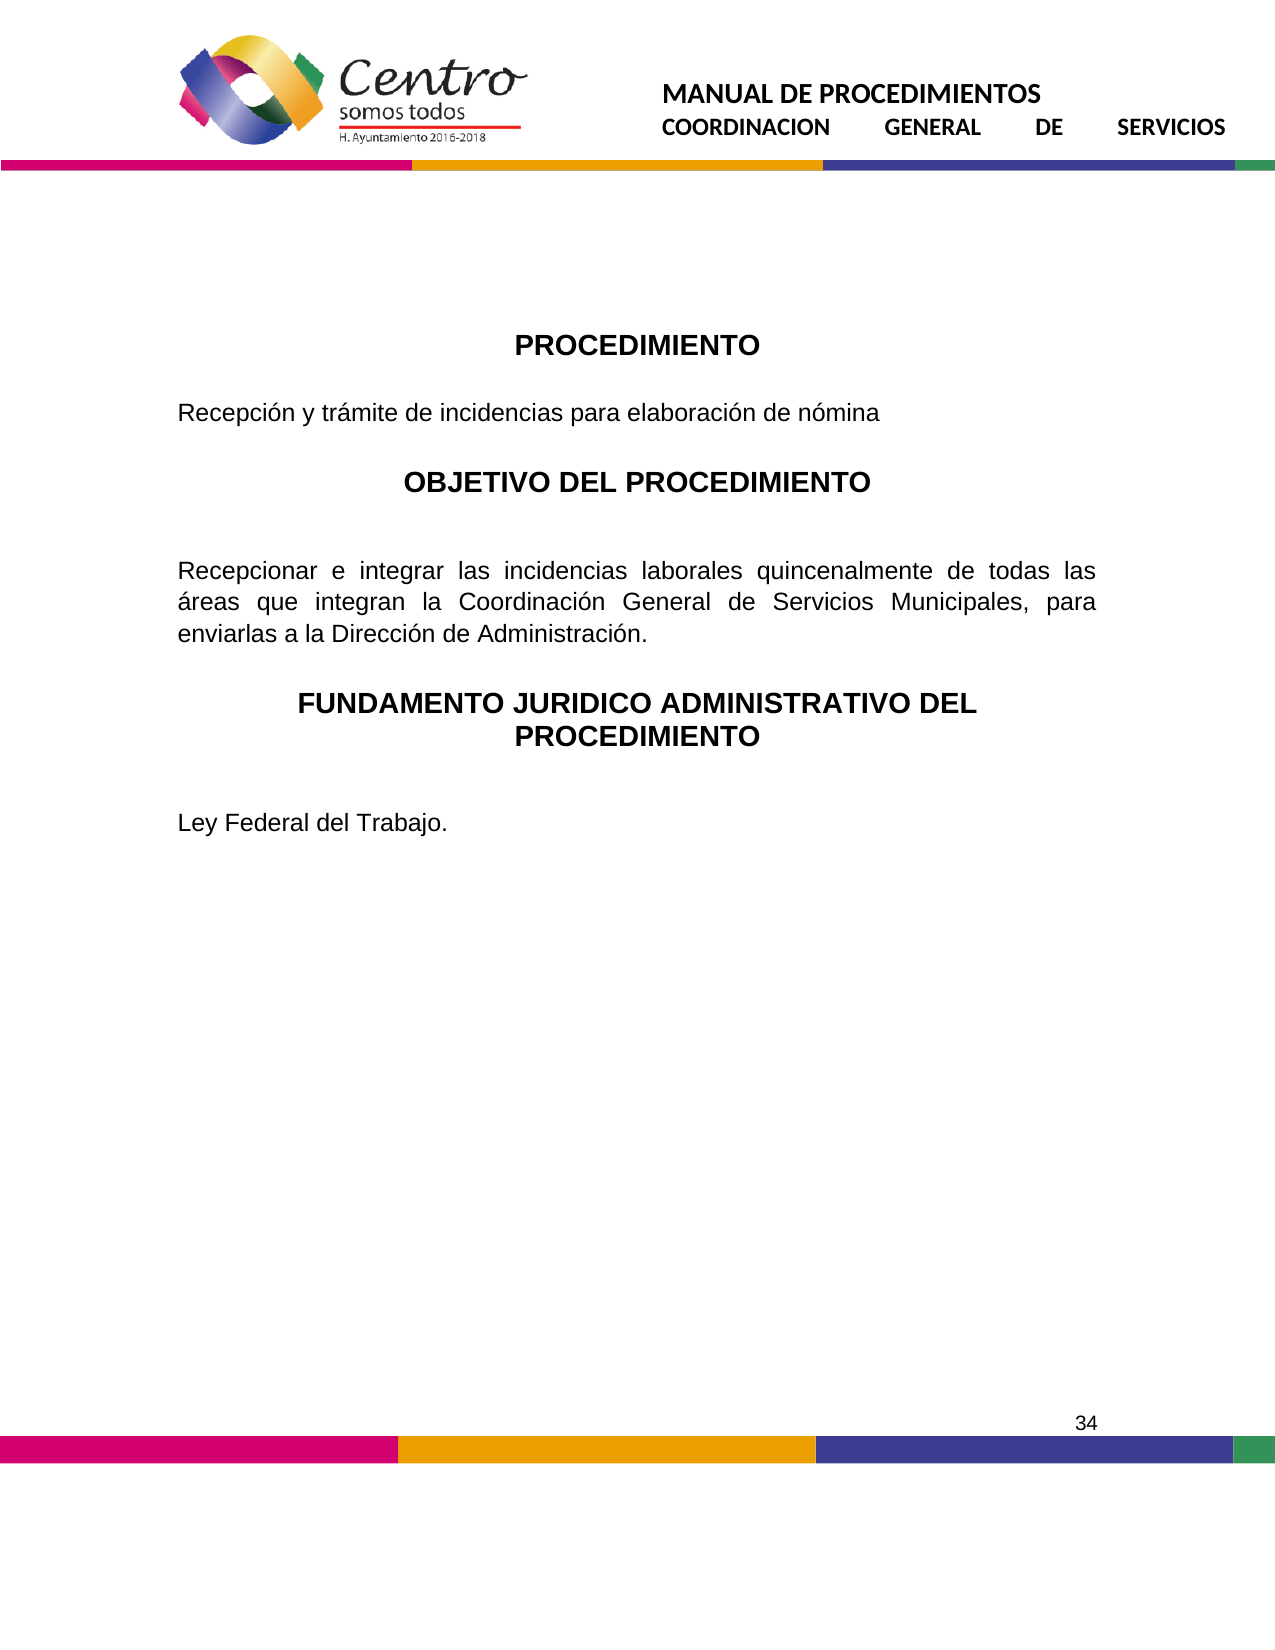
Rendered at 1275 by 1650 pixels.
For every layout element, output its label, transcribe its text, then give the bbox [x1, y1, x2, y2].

text FUNDAMENTO JURIDICO ADMINISTRATIVO DEL PROCEDIMIENTO [177, 686, 1098, 753]
text OBJETIVO DEL PROCEDIMIENTO [177, 465, 1098, 498]
text Ley Federal del Trabajo. [177, 808, 1098, 837]
picture [1, 160, 1275, 171]
text Recepción y trámite de incidencias para elaboración de nómina [177, 395, 1098, 426]
text PROCEDIMIENTO [177, 328, 1098, 361]
text Recepcionar e integrar las incidencias laborales quincenalmente de todas las áreas que integran la Coordinación General de Servicios Municipales, para enviarlas a la Dirección de Administración. [177, 554, 1098, 647]
